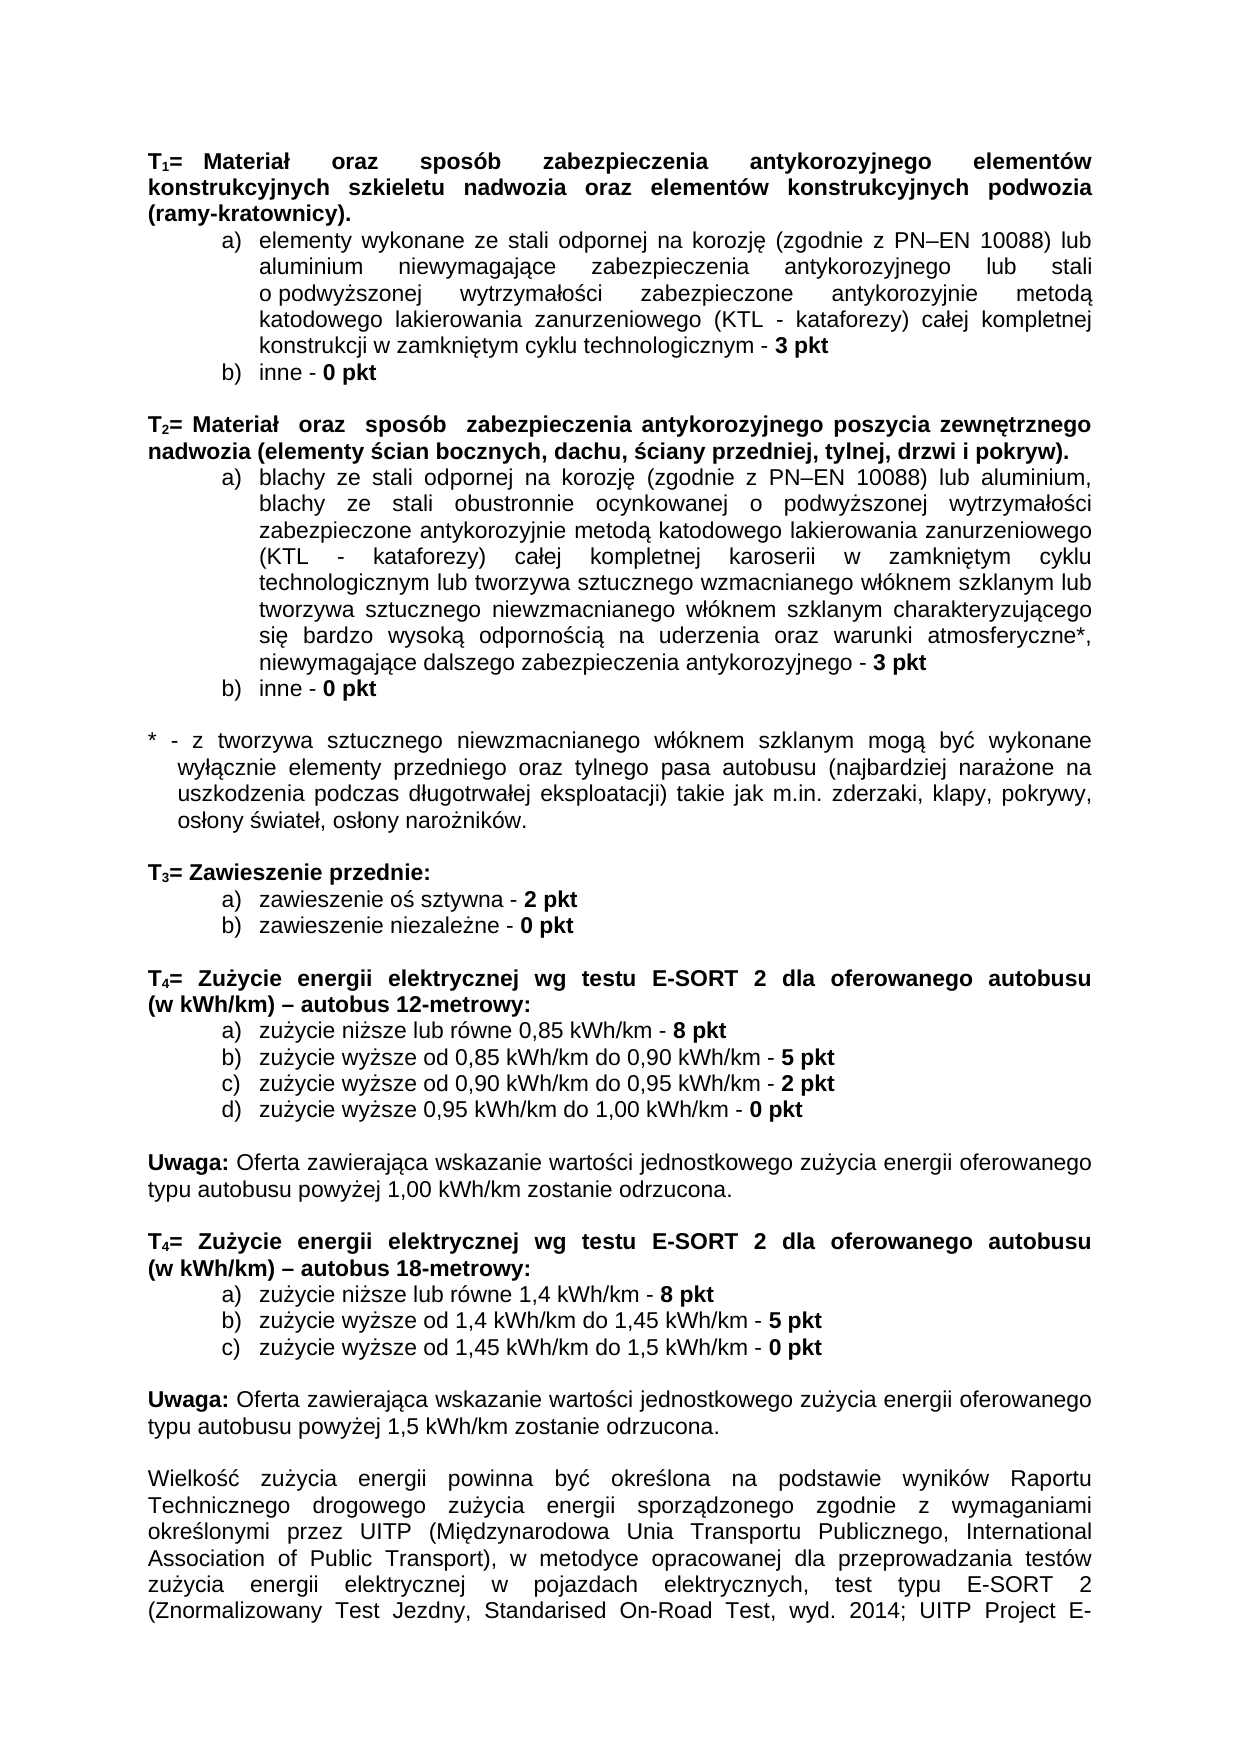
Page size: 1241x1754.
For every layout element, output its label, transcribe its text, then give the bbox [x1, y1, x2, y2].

list zużycie wyższe od 1,4 kWh/km do 1,45 kWh/km - 5 pkt [221, 1307, 1092, 1334]
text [148, 1465, 1092, 1623]
list zużycie niższe lub równe 1,4 kWh/km - 8 pkt [221, 1281, 1092, 1307]
list zużycie wyższe od 0,90 kWh/km do 0,95 kWh/km - 2 pkt [221, 1070, 1092, 1096]
text * - z tworzywa sztucznego niewzmacnianego włóknem szklanym mogą być wykonane wyłącznie elementy przedniego oraz tylnego pasa autobusu (najbardziej narażone na uszkodzenia podczas długotrwałej eksploatacji) takie jak m.in. zderzaki, klapy, pokrywy, osłony świateł, osłony narożników. [148, 727, 1092, 833]
text T4= Zużycie energii elektrycznej wg testu E-SORT 2 dla oferowanego autobusu (w kWh/km) – autobus 12-metrowy: [148, 965, 1092, 1017]
list zużycie wyższe od 0,85 kWh/km do 0,90 kWh/km - 5 pkt [221, 1044, 1092, 1070]
list zużycie niższe lub równe 0,85 kWh/km - 8 pkt [221, 1017, 1092, 1044]
list zawieszenie oś sztywna - 2 pkt [221, 886, 1092, 912]
text Uwaga: Oferta zawierająca wskazanie wartości jednostkowego zużycia energii oferowanego typu autobusu powyżej 1,5 kWh/km zostanie odrzucona. [148, 1386, 1092, 1439]
text T3= Zawieszenie przednie: [148, 859, 1092, 886]
list blachy ze stali odpornej na korozję (zgodnie z PN–EN 10088) lub aluminium, blachy ze stali obustronnie ocynkowanej o podwyższonej wytrzymałości zabezpieczone antykorozyjnie metodą katodowego lakierowania zanurzeniowego (KTL - kataforezy) całej kompletnej karoserii w zamkniętym cyklu technologicznym lub tworzywa sztucznego wzmacnianego włóknem szklanym lub tworzywa sztucznego niewzmacnianego włóknem szklanym charakteryzującego się bardzo wysoką odpornością na uderzenia oraz warunki atmosferyczne*, niewymagające dalszego zabezpieczenia antykorozyjnego - 3 pkt [221, 464, 1092, 675]
list elementy wykonane ze stali odpornej na korozję (zgodnie z PN–EN 10088) lub aluminium niewymagające zabezpieczenia antykorozyjnego lub stali o podwyższonej wytrzymałości zabezpieczone antykorozyjnie metodą katodowego lakierowania zanurzeniowego (KTL - kataforezy) całej kompletnej konstrukcji w zamkniętym cyklu technologicznym - 3 pkt [221, 227, 1092, 358]
list inne - 0 pkt [221, 675, 1092, 701]
list zawieszenie niezależne - 0 pkt [221, 912, 1092, 938]
list zużycie wyższe od 1,45 kWh/km do 1,5 kWh/km - 0 pkt [221, 1334, 1092, 1360]
text T4= Zużycie energii elektrycznej wg testu E-SORT 2 dla oferowanego autobusu (w kWh/km) – autobus 18-metrowy: [148, 1228, 1092, 1281]
text T2= Materiał oraz sposób zabezpieczenia antykorozyjnego poszycia zewnętrznego nadwozia (elementy ścian bocznych, dachu, ściany przedniej, tylnej, drzwi i pokryw). [148, 411, 1092, 464]
text Uwaga: Oferta zawierająca wskazanie wartości jednostkowego zużycia energii oferowanego typu autobusu powyżej 1,00 kWh/km zostanie odrzucona. [148, 1149, 1092, 1202]
list inne - 0 pkt [221, 358, 1092, 385]
list zużycie wyższe 0,95 kWh/km do 1,00 kWh/km - 0 pkt [221, 1096, 1092, 1123]
text T1= Materiał oraz sposób zabezpieczenia antykorozyjnego elementów konstrukcyjnych szkieletu nadwozia oraz elementów konstrukcyjnych podwozia (ramy-kratownicy). [148, 148, 1092, 227]
